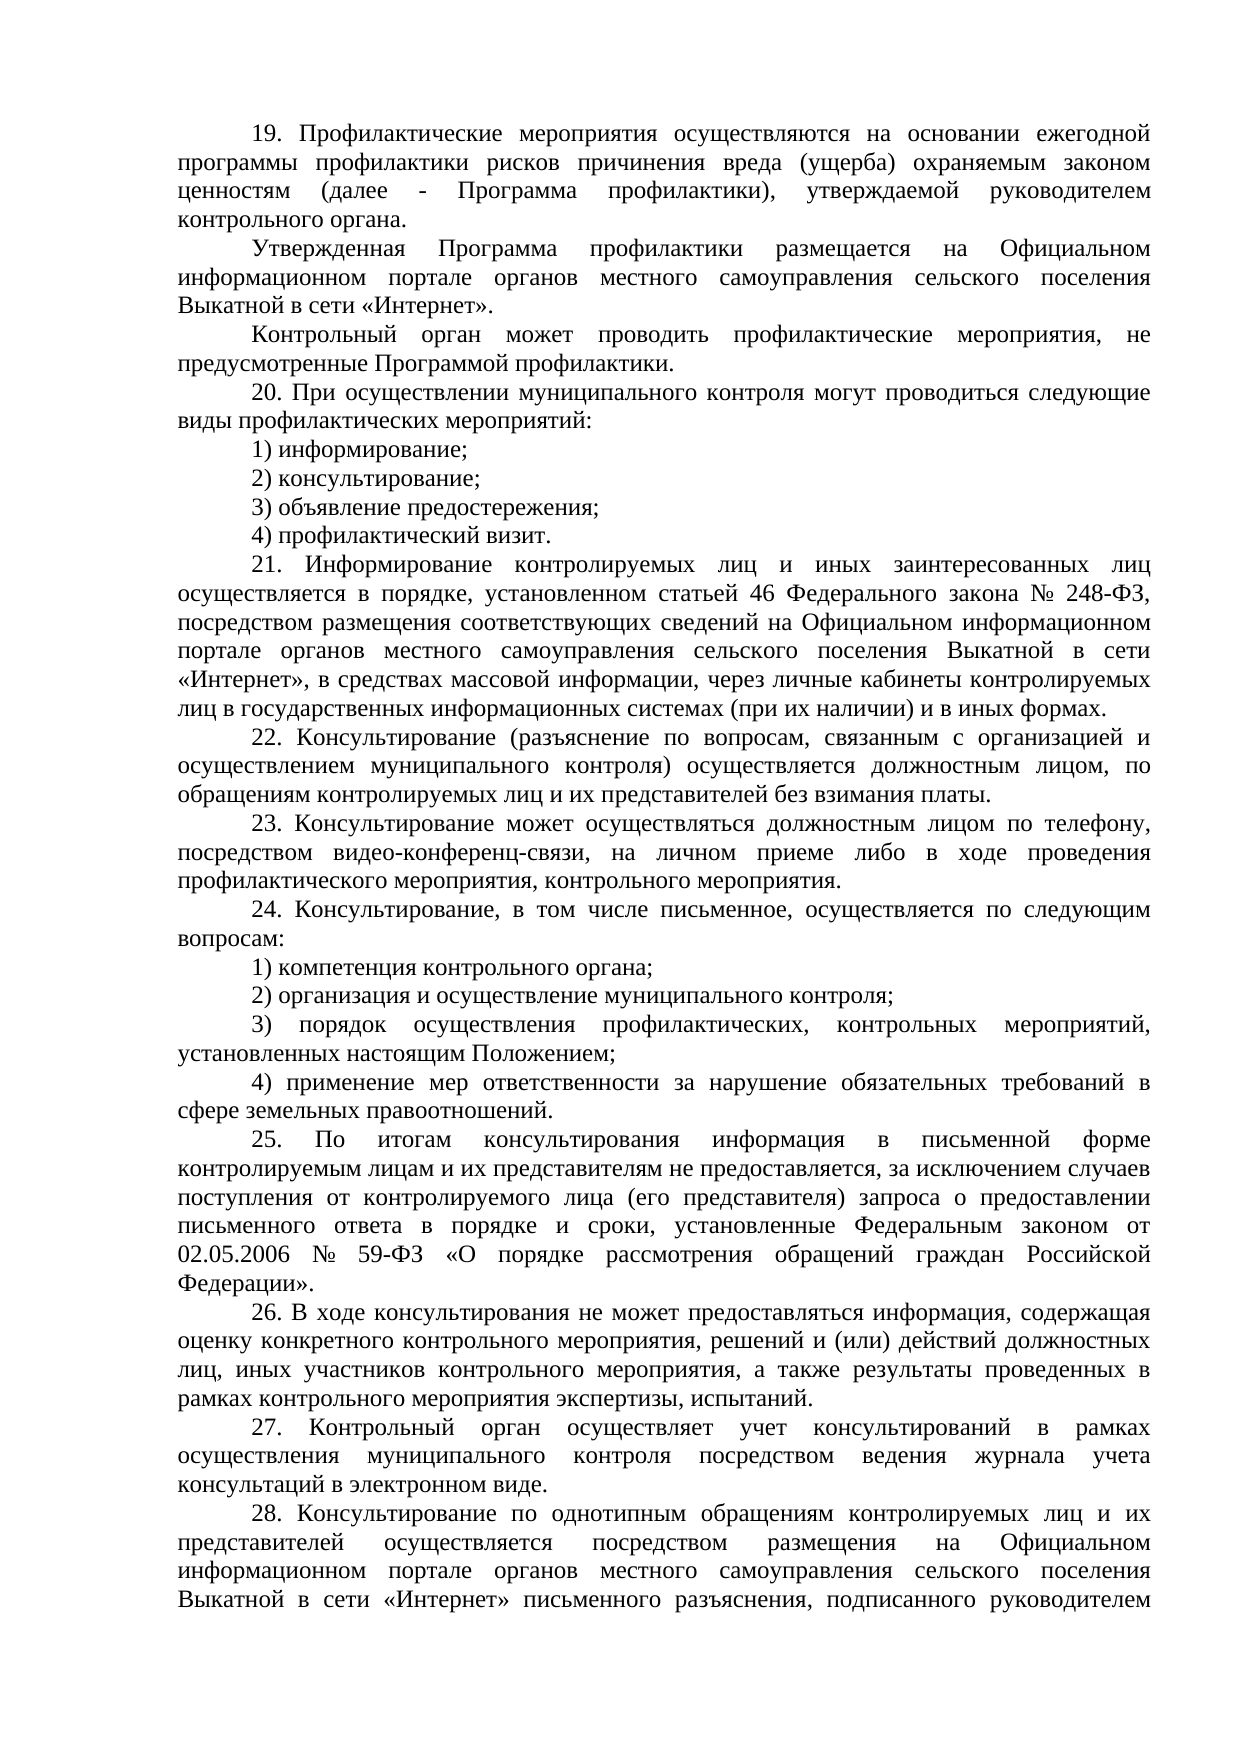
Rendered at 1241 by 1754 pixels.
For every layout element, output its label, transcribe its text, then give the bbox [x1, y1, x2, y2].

text 25. По итогам консультирования информация в письменной форме контролируемым лицам и их представителям не предоставляется, за исключением случаев поступления от контролируемого лица (его представителя) запроса о предоставлении письменного ответа в порядке и сроки, установленные Федеральным законом от 02.05.2006 № 59-ФЗ «О порядке рассмотрения обращений граждан Российской Федерации». [177, 1124, 1152, 1297]
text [177, 1498, 1152, 1613]
text 3) объявление предостережения; [177, 492, 1152, 521]
text 24. Консультирование, в том числе письменное, осуществляется по следующим вопросам: [177, 894, 1152, 952]
text 26. В ходе консультирования не может предоставляться информация, содержащая оценку конкретного контрольного мероприятия, решений и (или) действий должностных лиц, иных участников контрольного мероприятия, а также результаты проведенных в рамках контрольного мероприятия экспертизы, испытаний. [177, 1297, 1152, 1412]
text 1) информирование; [177, 434, 1152, 463]
text 2) организация и осуществление муниципального контроля; [177, 981, 1152, 1009]
text 2) консультирование; [177, 463, 1152, 492]
text Контрольный орган может проводить профилактические мероприятия, не предусмотренные Программой профилактики. [177, 319, 1152, 377]
text 3) порядок осуществления профилактических, контрольных мероприятий, установленных настоящим Положением; [177, 1009, 1152, 1067]
text 21. Информирование контролируемых лиц и иных заинтересованных лиц осуществляется в порядке, установленном статьей 46 Федерального закона № 248-ФЗ, посредством размещения соответствующих сведений на Официальном информационном портале органов местного самоуправления сельского поселения Выкатной в сети «Интернет», в средствах массовой информации, через личные кабинеты контролируемых лиц в государственных информационных системах (при их наличии) и в иных формах. [177, 549, 1152, 722]
text 22. Консультирование (разъяснение по вопросам, связанным с организацией и осуществлением муниципального контроля) осуществляется должностным лицом, по обращениям контролируемых лиц и их представителей без взимания платы. [177, 722, 1152, 808]
text 4) профилактический визит. [177, 521, 1152, 549]
text 27. Контрольный орган осуществляет учет консультирований в рамках осуществления муниципального контроля посредством ведения журнала учета консультаций в электронном виде. [177, 1412, 1152, 1498]
text Утвержденная Программа профилактики размещается на Официальном информационном портале органов местного самоуправления сельского поселения Выкатной в сети «Интернет». [177, 233, 1152, 319]
text 23. Консультирование может осуществляться должностным лицом по телефону, посредством видео-конференц-связи, на личном приеме либо в ходе проведения профилактического мероприятия, контрольного мероприятия. [177, 808, 1152, 894]
text 1) компетенция контрольного органа; [177, 952, 1152, 981]
text 19. Профилактические мероприятия осуществляются на основании ежегодной программы профилактики рисков причинения вреда (ущерба) охраняемым законом ценностям (далее - Программа профилактики), утверждаемой руководителем контрольного органа. [177, 118, 1152, 233]
text 20. При осуществлении муниципального контроля могут проводиться следующие виды профилактических мероприятий: [177, 377, 1152, 434]
text 4) применение мер ответственности за нарушение обязательных требований в сфере земельных правоотношений. [177, 1067, 1152, 1124]
